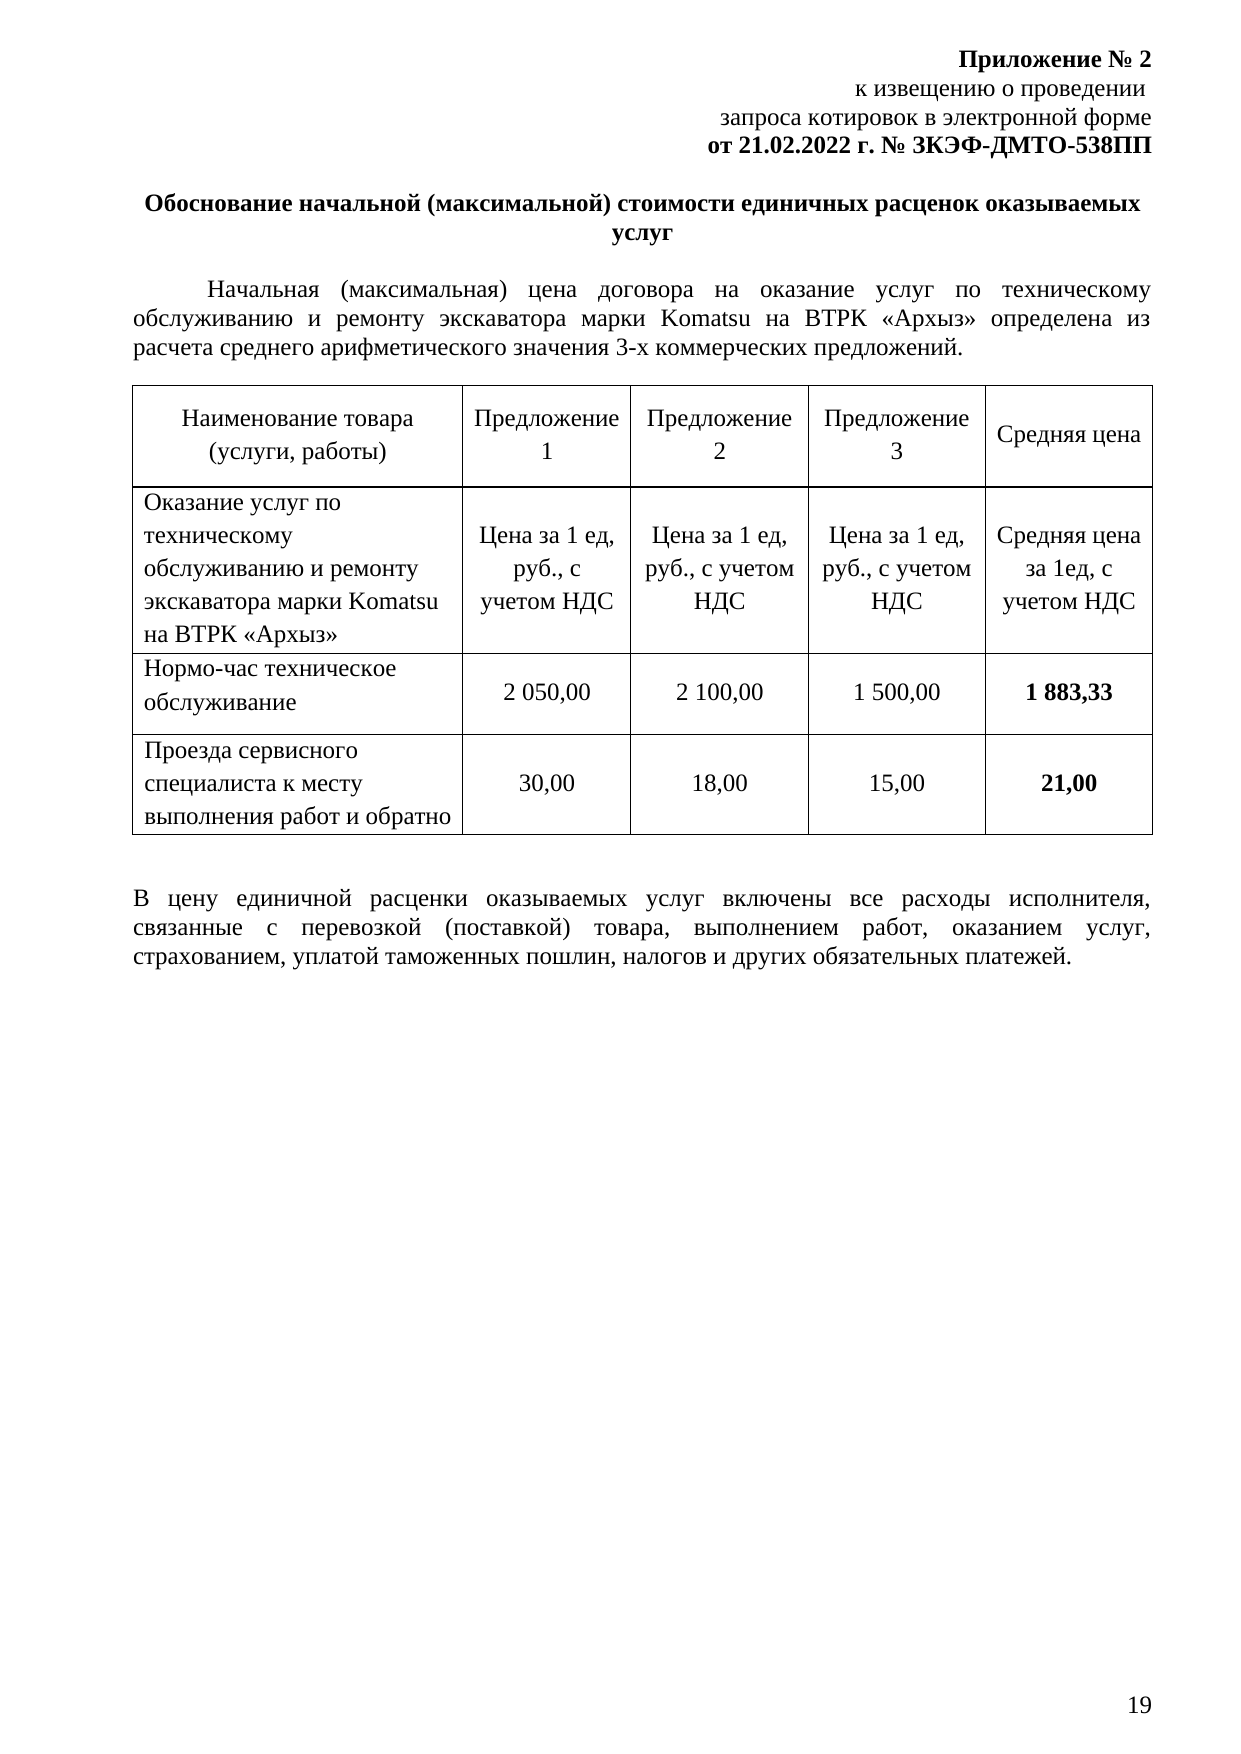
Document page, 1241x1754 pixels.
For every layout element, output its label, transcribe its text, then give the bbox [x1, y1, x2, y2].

table_cell 2 050,00 [463, 654, 630, 733]
table_header Наименование товара (услуги, работы) [133, 386, 462, 486]
text Приложение № 2 [133, 44, 1152, 73]
table_cell Средняя цена за 1ед, с учетом НДС [986, 488, 1152, 652]
table_cell 21,00 [986, 735, 1152, 834]
table_cell 1 500,00 [809, 654, 985, 733]
text Обоснование начальной (максимальной) стоимости единичных расценок оказываемых услуг [133, 188, 1152, 246]
table_header Средняя цена [986, 386, 1152, 486]
table_cell 30,00 [463, 735, 630, 834]
table_cell Проезда сервисного специалиста к месту выполнения работ и обратно [133, 735, 462, 834]
table_cell Нормо-час техническое обслуживание [133, 654, 462, 733]
text от 21.02.2022 г. № ЗКЭФ-ДМТО-538ПП [133, 131, 1152, 159]
table_cell Оказание услуг по техническому обслуживанию и ремонту экскаватора марки Komatsu на ВТРК «Архыз» [133, 488, 462, 652]
table_cell 1 883,33 [986, 654, 1152, 733]
table_cell Цена за 1 ед, руб., с учетом НДС [809, 488, 985, 652]
table_header Предложение 2 [631, 386, 808, 486]
table_cell 18,00 [631, 735, 808, 834]
table_cell 2 100,00 [631, 654, 808, 733]
table_cell 15,00 [809, 735, 985, 834]
table_cell Цена за 1 ед, руб., с учетом НДС [463, 488, 630, 652]
text В цену единичной расценки оказываемых услуг включены все расходы исполнителя, связанные с перевозкой (поставкой) товара, выполнением работ, оказанием услуг, страхованием, уплатой таможенных пошлин, налогов и других обязательных платежей. [133, 883, 1152, 970]
table_header Предложение 3 [809, 386, 985, 486]
text Начальная (максимальная) цена договора на оказание услуг по техническому обслуживанию и ремонту экскаватора марки Komatsu на ВТРК «Архыз» определена из расчета среднего арифметического значения 3-х коммерческих предложений. [133, 274, 1152, 361]
text к извещению о проведении запроса котировок в электронной форме [133, 73, 1152, 131]
table_header Предложение 1 [463, 386, 630, 486]
table_cell Цена за 1 ед, руб., с учетом НДС [631, 488, 808, 652]
